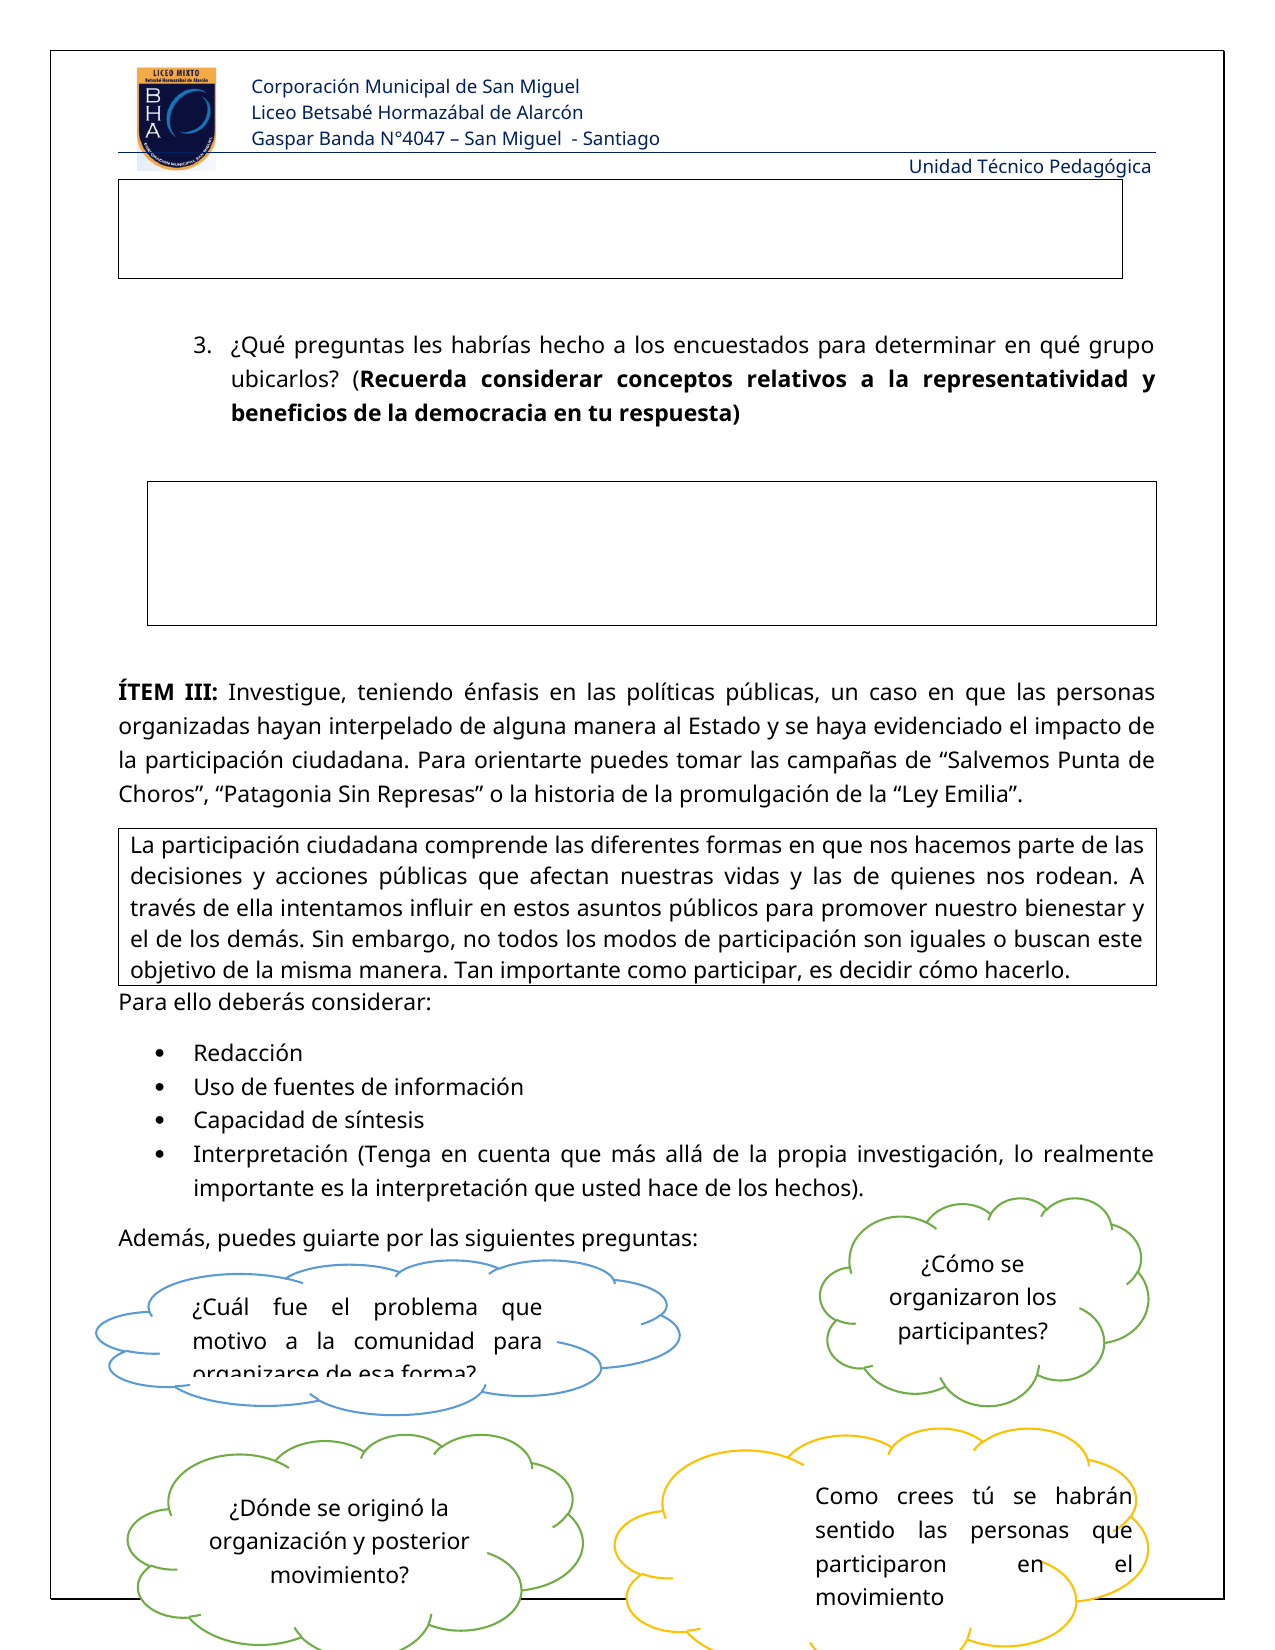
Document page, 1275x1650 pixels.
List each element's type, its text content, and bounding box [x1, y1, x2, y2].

list Redacción [156, 1037, 1156, 1068]
list ¿Qué preguntas les habrías hecho a los encuestados para determinar en qué grupo ubicarlos? (Recuerda considerar conceptos relativos a la representatividad y beneficios de la democracia en tu respuesta) [193, 329, 1156, 428]
picture [136, 153, 217, 171]
text Para ello deberás considerar: [118, 986, 1156, 1018]
text ÍTEM III: Investigue, teniendo énfasis en las políticas públicas, un caso en que las personas organizadas hayan interpelado de alguna manera al Estado y se haya evidenciado el impacto de la participación ciudadana. Para orientarte puedes tomar las campañas de “Salvemos Punta de Choros”, “Patagonia Sin Represas” o la historia de la promulgación de la “Ley Emilia”. [118, 676, 1156, 809]
list Uso de fuentes de información [156, 1071, 1156, 1102]
picture [136, 67, 217, 152]
list Interpretación (Tenga en cuenta que más allá de la propia investigación, lo realmente importante es la interpretación que usted hace de los hechos). [156, 1138, 1156, 1203]
table_header [119, 180, 1122, 278]
table_header [148, 482, 1156, 625]
list Capacidad de síntesis [156, 1104, 1156, 1136]
table_header La participación ciudadana comprende las diferentes formas en que nos hacemos parte de las decisiones y acciones públicas que afectan nuestras vidas y las de quienes nos rodean. A través de ella intentamos influir en estos asuntos públicos para promover nuestro bienestar y el de los demás. Sin embargo, no todos los modos de participación son iguales o buscan este objetivo de la misma manera. Tan importante como participar, es decidir cómo hacerlo. [119, 829, 1156, 985]
text Además, puedes guiarte por las siguientes preguntas: [118, 1222, 871, 1253]
